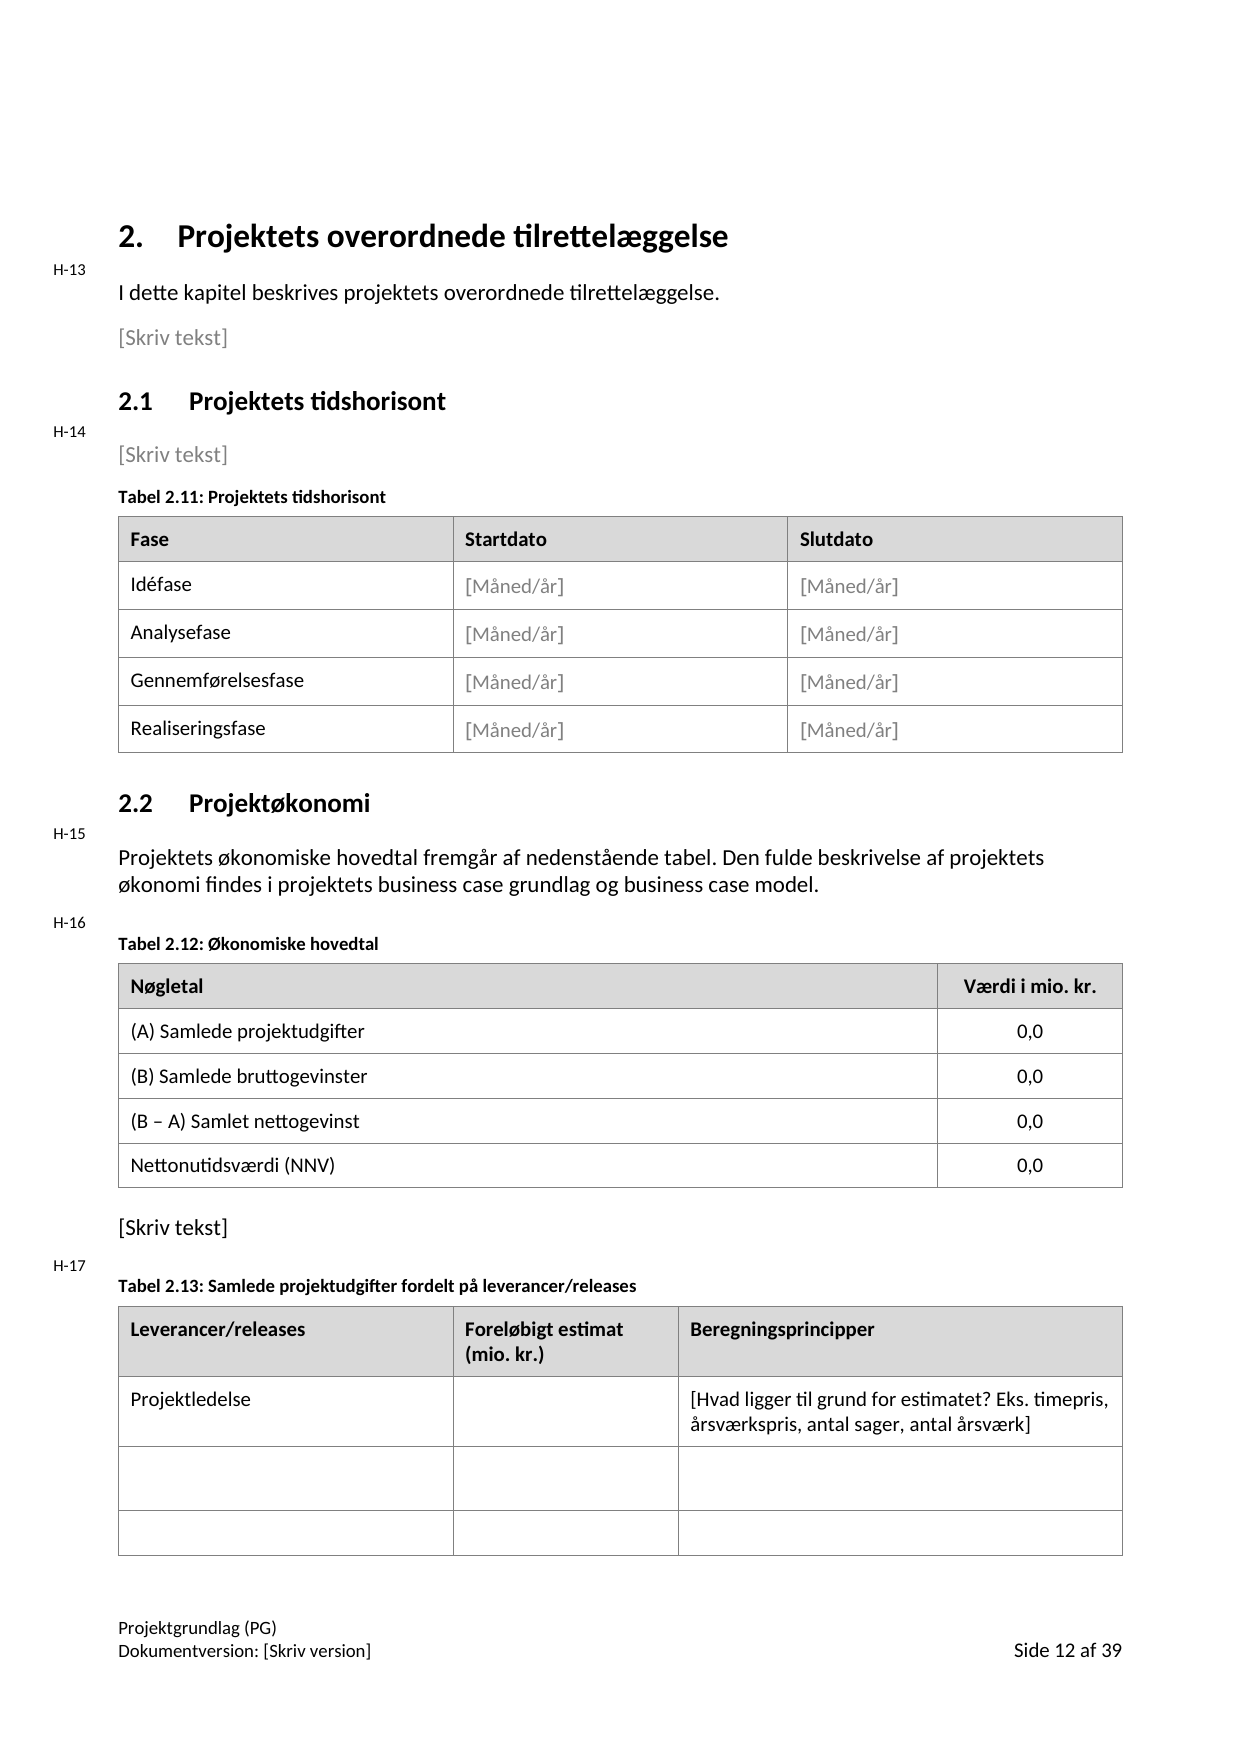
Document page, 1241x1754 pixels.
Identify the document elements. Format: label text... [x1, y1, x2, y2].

table_cell Realiseringsfase [119, 706, 453, 752]
table_cell [119, 1511, 453, 1554]
table_cell 0,0 [938, 1099, 1122, 1142]
table_header Slutdato [788, 517, 1122, 561]
table_cell [454, 706, 787, 752]
table_cell 0,0 [938, 1009, 1122, 1053]
text Projektets økonomiske hovedtal fremgår af nedenstående tabel. Den fulde beskrivelse af projektets økonomi findes i projektets business case grundlag og business case model. [118, 843, 1122, 899]
table_cell 0,0 [938, 1054, 1122, 1098]
table_header Nøgletal [119, 964, 937, 1008]
table_header Beregningsprincipper [679, 1307, 1122, 1376]
table_cell (B) Samlede bruttogevinster [119, 1054, 937, 1098]
table_cell [788, 562, 1122, 609]
text I dette kapitel beskrives projektets overordnede tilrettelæggelse. [118, 278, 1122, 306]
subtitle Projektøkonomi [118, 787, 1122, 820]
table_cell [788, 610, 1122, 657]
table_cell Projektledelse [119, 1377, 453, 1446]
table_cell 0,0 [938, 1144, 1122, 1187]
table_cell [454, 1377, 678, 1446]
table_cell Idéfase [119, 562, 453, 609]
table_header Leverancer/releases [119, 1307, 453, 1376]
table_cell Analysefase [119, 610, 453, 657]
table_cell Nettonutidsværdi (NNV) [119, 1144, 937, 1187]
table_cell Gennemførelsesfase [119, 658, 453, 704]
table_cell (B – A) Samlet nettogevinst [119, 1099, 937, 1142]
table_cell [679, 1447, 1122, 1510]
table_header Værdi i mio. kr. [938, 964, 1122, 1008]
table_header Foreløbigt estimat (mio. kr.) [454, 1307, 678, 1376]
table_cell [454, 610, 787, 657]
subtitle Projektets overordnede tilrettelæggelse [118, 215, 1122, 255]
table_cell [788, 706, 1122, 752]
table_cell [788, 658, 1122, 704]
table_header Startdato [454, 517, 787, 561]
table_cell (A) Samlede projektudgifter [119, 1009, 937, 1053]
table_cell [119, 1447, 453, 1510]
table_cell [454, 562, 787, 609]
table_cell [454, 1447, 678, 1510]
subtitle Projektets tidshorisont [118, 384, 1122, 417]
table_cell [679, 1511, 1122, 1554]
table_cell [454, 658, 787, 704]
table_cell [454, 1511, 678, 1554]
table_header Fase [119, 517, 453, 561]
